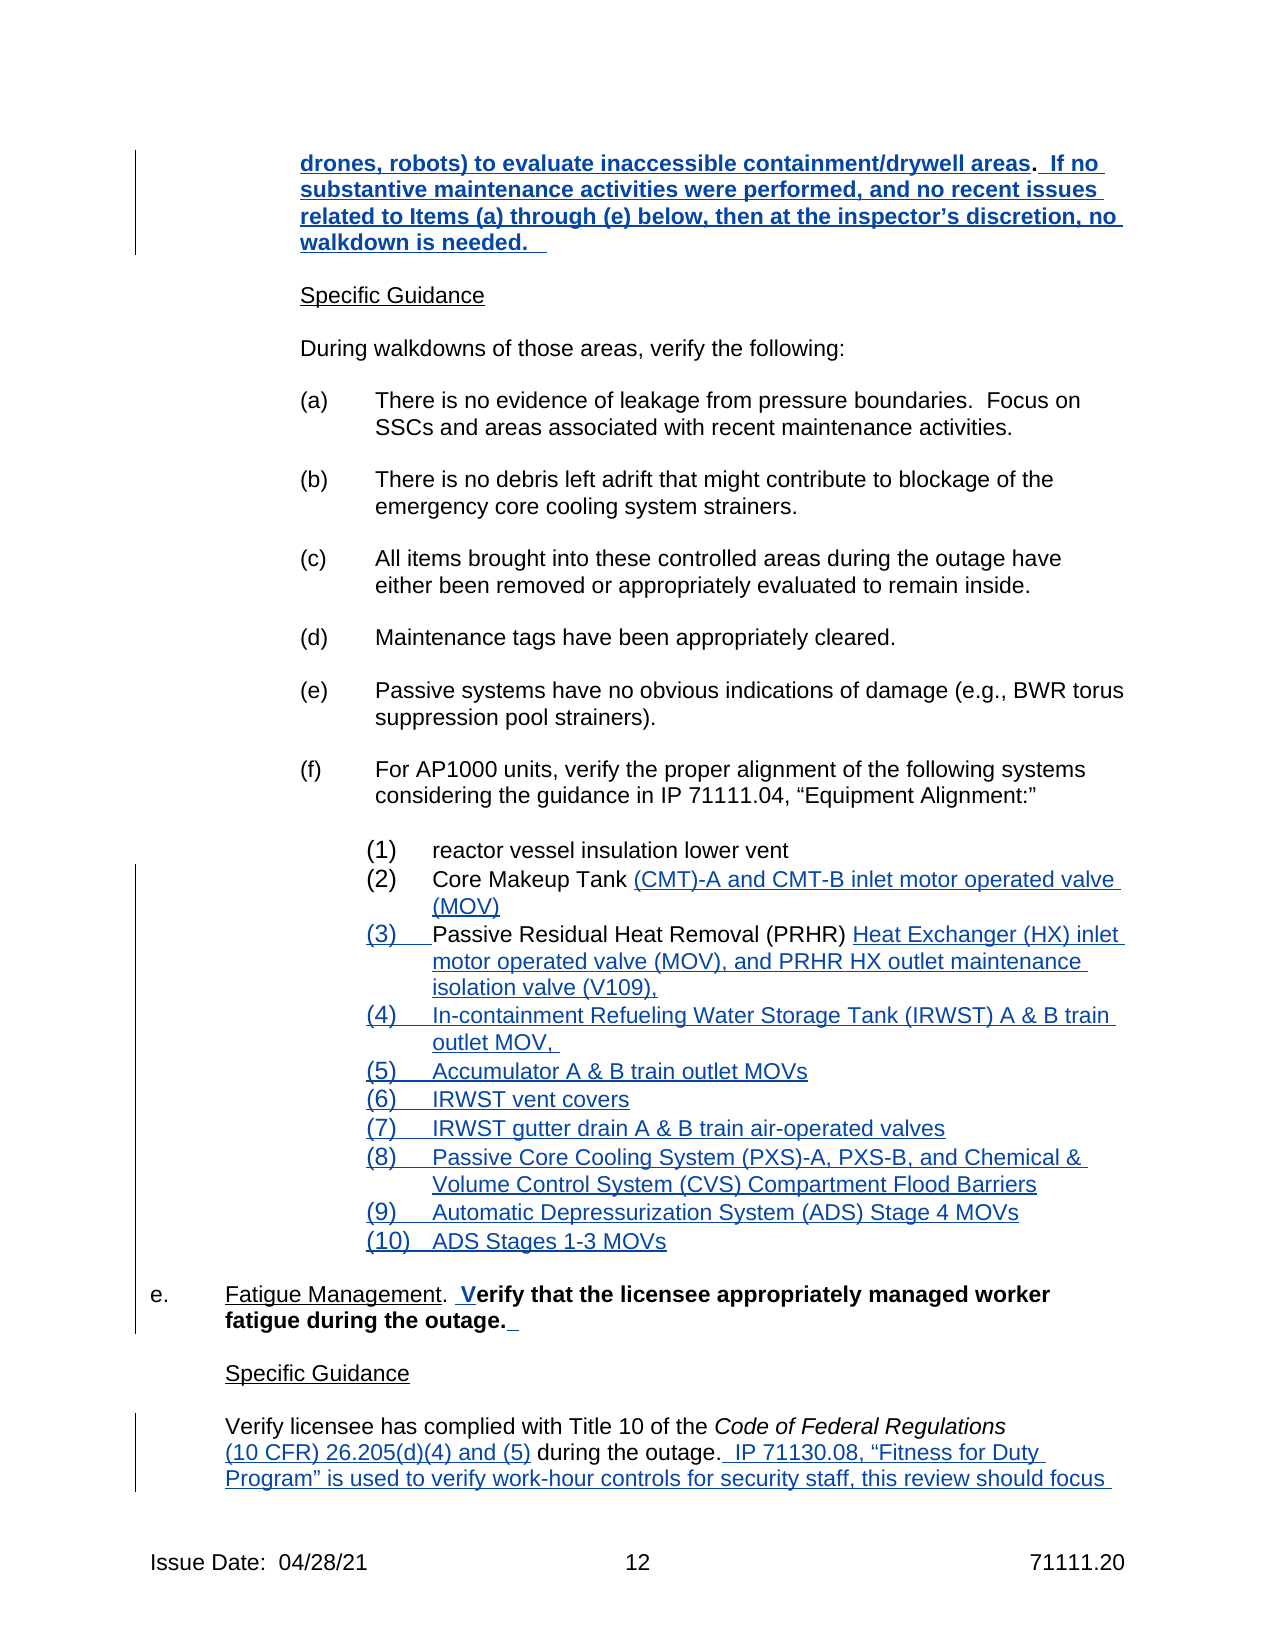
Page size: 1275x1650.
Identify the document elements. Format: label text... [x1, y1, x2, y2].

list Passive Residual Heat Removal (PRHR) [366, 919, 1125, 1001]
list Fatigue Management. erify that the licensee appropriately managed worker fatigue during the outage. [150, 1281, 1125, 1333]
list Core Makeup Tank [366, 864, 1125, 919]
list There is no evidence of leakage from pressure boundaries. Focus on SSCs and areas associated with recent maintenance activities. [300, 387, 1125, 440]
text During walkdowns of those areas, verify the following: [300, 334, 1125, 361]
list reactor vessel insulation lower vent [366, 835, 1125, 864]
list All items brought into these controlled areas during the outage have either been removed or appropriately evaluated to remain inside. [300, 545, 1125, 598]
list Maintenance tags have been appropriately cleared. [300, 624, 1125, 651]
list There is no debris left adrift that might contribute to blockage of the emergency core cooling system strainers. [300, 466, 1125, 519]
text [225, 1413, 1125, 1492]
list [225, 150, 1125, 255]
text Specific Guidance [225, 1360, 1125, 1386]
list Passive systems have no obvious indications of damage (e.g., BWR torus suppression pool strainers). [300, 677, 1125, 730]
text Specific Guidance [300, 282, 1125, 308]
list For AP1000 units, verify the proper alignment of the following systems considering the guidance in IP 71111.04, “Equipment Alignment:” [300, 756, 1125, 809]
